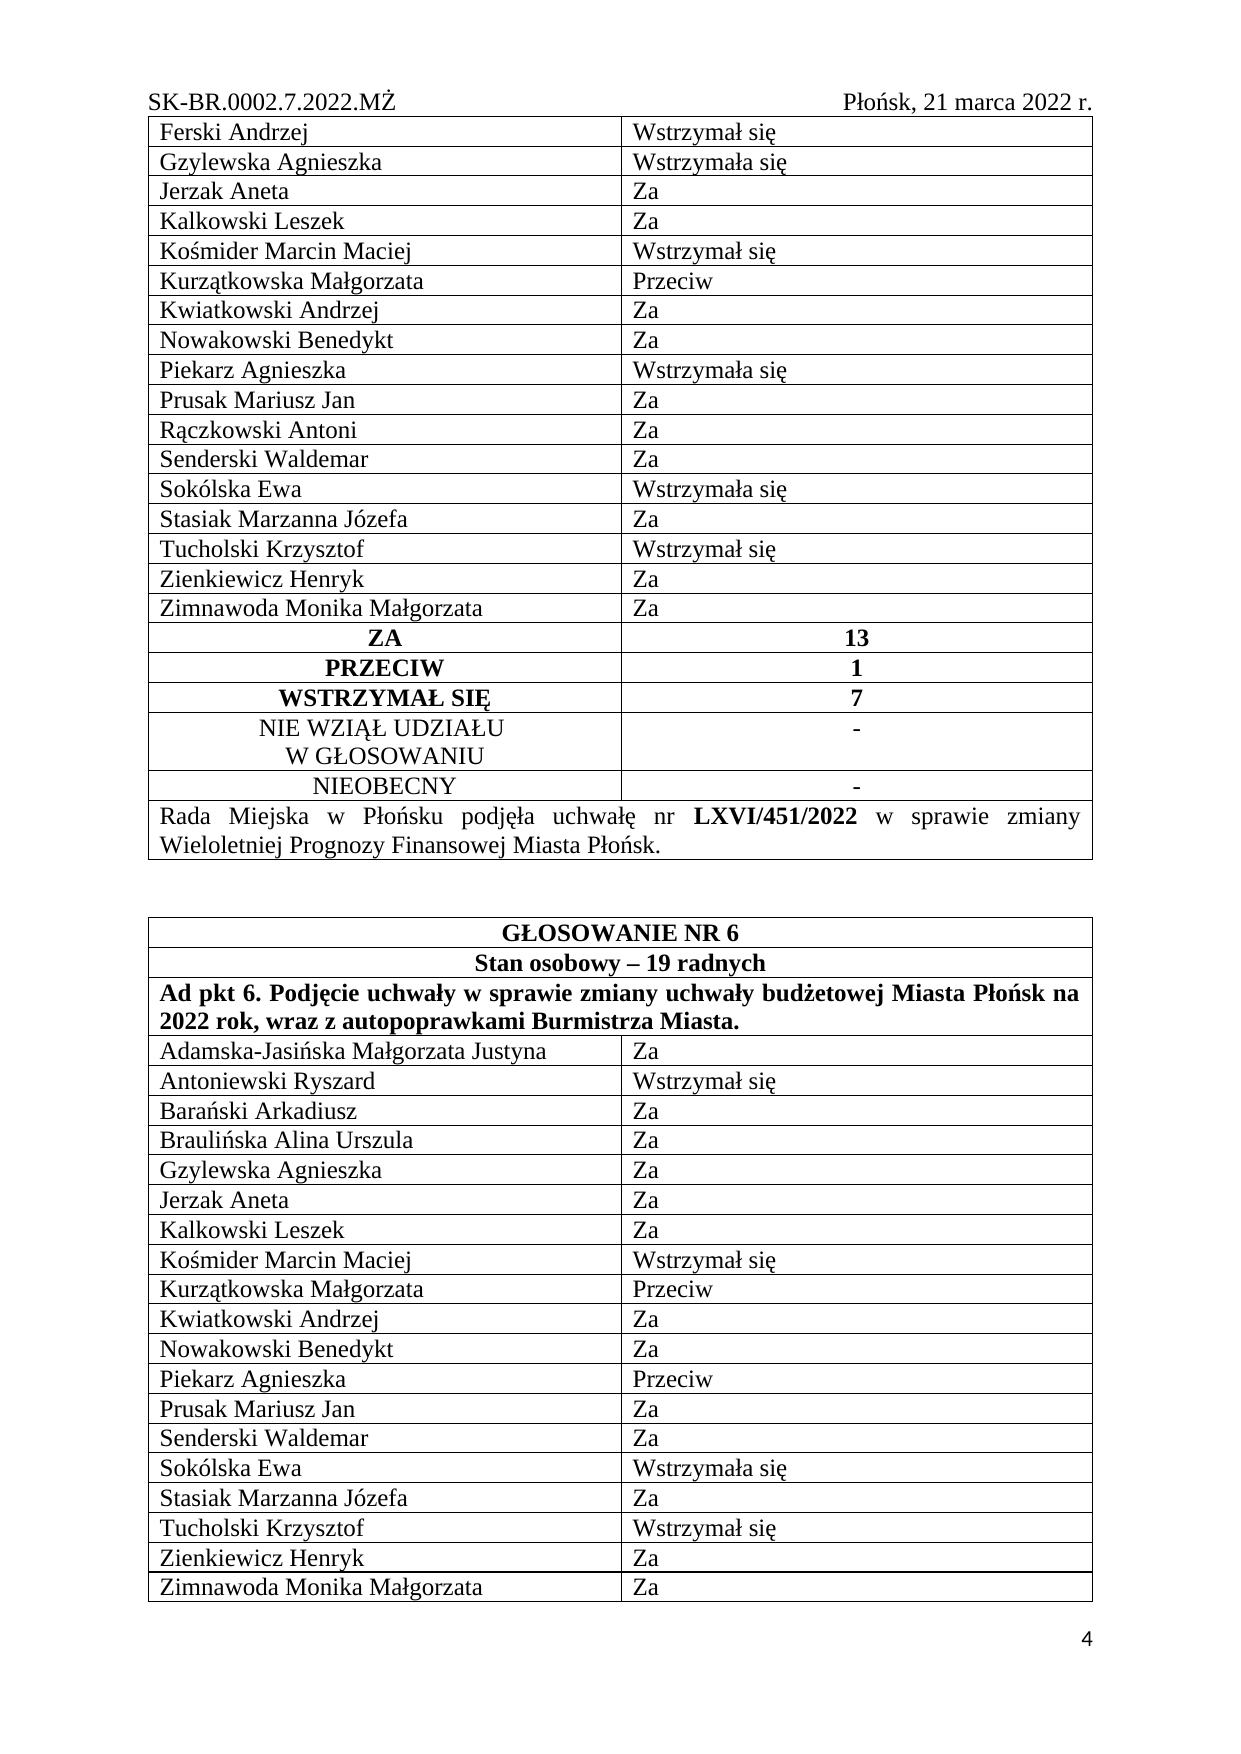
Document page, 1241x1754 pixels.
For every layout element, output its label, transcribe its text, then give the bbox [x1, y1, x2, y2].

table_cell Za [622, 594, 1092, 622]
table_cell Przeciw [622, 1275, 1092, 1303]
table_cell Jerzak Aneta [149, 176, 621, 205]
table_cell Za [622, 1036, 1092, 1065]
table_cell Stasiak Marzanna Józefa [149, 504, 621, 533]
table_cell Za [622, 206, 1092, 235]
table_cell Piekarz Agnieszka [149, 355, 621, 384]
table_cell Wstrzymał się [622, 117, 1092, 146]
table_cell - [622, 771, 1092, 800]
table_cell Wstrzymała się [622, 1453, 1092, 1482]
table_cell Za [622, 1573, 1092, 1601]
table_cell Kalkowski Leszek [149, 206, 621, 235]
table_cell Za [622, 1126, 1092, 1154]
table_cell Braulińska Alina Urszula [149, 1126, 621, 1154]
table_cell Za [622, 1096, 1092, 1124]
table_cell Wstrzymała się [622, 147, 1092, 175]
table_cell ZA [149, 623, 621, 652]
table_cell 1 [622, 653, 1092, 682]
table_cell Stasiak Marzanna Józefa [149, 1483, 621, 1512]
table_cell Kośmider Marcin Maciej [149, 1245, 621, 1273]
table_cell Sokólska Ewa [149, 1453, 621, 1482]
table_cell Gzylewska Agnieszka [149, 1155, 621, 1184]
table_cell Za [622, 296, 1092, 324]
table_cell Adamska-Jasińska Małgorzata Justyna [149, 1036, 621, 1065]
table_cell Jerzak Aneta [149, 1185, 621, 1214]
table_cell Za [622, 1424, 1092, 1452]
table_cell PRZECIW [149, 653, 621, 682]
table_cell Za [622, 1185, 1092, 1214]
table_cell NIE WZIĄŁ UDZIAŁU W GŁOSOWANIU [149, 713, 621, 770]
table_cell Zienkiewicz Henryk [149, 1543, 621, 1571]
table_cell Tucholski Krzysztof [149, 1513, 621, 1542]
table_cell Prusak Mariusz Jan [149, 1394, 621, 1422]
table_cell WSTRZYMAŁ SIĘ [149, 683, 621, 712]
table_cell Przeciw [622, 1364, 1092, 1393]
table_cell Wstrzymał się [622, 534, 1092, 563]
table_cell Zienkiewicz Henryk [149, 564, 621, 592]
table_cell Wstrzymał się [622, 1066, 1092, 1095]
table_cell Wstrzymała się [622, 474, 1092, 503]
table_cell Wstrzymał się [622, 1245, 1092, 1273]
table_cell Za [622, 445, 1092, 473]
table_cell Kośmider Marcin Maciej [149, 236, 621, 265]
table_cell Zimnawoda Monika Małgorzata [149, 594, 621, 622]
table_cell Rączkowski Antoni [149, 415, 621, 443]
table_cell Barański Arkadiusz [149, 1096, 621, 1124]
table_cell Senderski Waldemar [149, 445, 621, 473]
table_cell Wstrzymał się [622, 236, 1092, 265]
table_cell Prusak Mariusz Jan [149, 385, 621, 414]
table_cell Kwiatkowski Andrzej [149, 296, 621, 324]
table_cell Nowakowski Benedykt [149, 1334, 621, 1363]
table_cell Kwiatkowski Andrzej [149, 1304, 621, 1333]
table_cell Za [622, 1334, 1092, 1363]
table_cell 13 [622, 623, 1092, 652]
table_cell Rada Miejska w Płońsku podjęła uchwałę nr LXVI/451/2022 w sprawie zmiany Wieloletniej Prognozy Finansowej Miasta Płońsk. [149, 801, 1092, 858]
table_cell - [622, 713, 1092, 770]
table_cell Za [622, 325, 1092, 354]
table_cell Za [622, 1304, 1092, 1333]
table_cell Za [622, 415, 1092, 443]
table_cell Piekarz Agnieszka [149, 1364, 621, 1393]
table_cell Za [622, 1543, 1092, 1571]
table_cell Gzylewska Agnieszka [149, 147, 621, 175]
table_cell Za [622, 1155, 1092, 1184]
table_cell Ferski Andrzej [149, 117, 621, 146]
table_cell Za [622, 1483, 1092, 1512]
table_cell Przeciw [622, 266, 1092, 294]
table_cell Antoniewski Ryszard [149, 1066, 621, 1095]
table_cell Za [622, 176, 1092, 205]
table_cell Wstrzymała się [622, 355, 1092, 384]
table_cell Wstrzymał się [622, 1513, 1092, 1542]
table_cell 7 [622, 683, 1092, 712]
table_cell Sokólska Ewa [149, 474, 621, 503]
table_cell Kalkowski Leszek [149, 1215, 621, 1244]
table_cell Tucholski Krzysztof [149, 534, 621, 563]
table_cell Zimnawoda Monika Małgorzata [149, 1573, 621, 1601]
table_cell Nowakowski Benedykt [149, 325, 621, 354]
table_cell NIEOBECNY [149, 771, 621, 800]
table_cell Za [622, 1394, 1092, 1422]
table_cell Za [622, 385, 1092, 414]
table_cell Za [622, 1215, 1092, 1244]
table_cell Kurzątkowska Małgorzata [149, 266, 621, 294]
table_header GŁOSOWANIE NR 6 [149, 918, 1092, 947]
table_cell Stan osobowy – 19 radnych [149, 948, 1092, 977]
table_cell Senderski Waldemar [149, 1424, 621, 1452]
table_cell Za [622, 564, 1092, 592]
table_cell Ad pkt 6. Podjęcie uchwały w sprawie zmiany uchwały budżetowej Miasta Płońsk na 2022 rok, wraz z autopoprawkami Burmistrza Miasta. [149, 978, 1092, 1035]
table_cell Za [622, 504, 1092, 533]
table_cell Kurzątkowska Małgorzata [149, 1275, 621, 1303]
